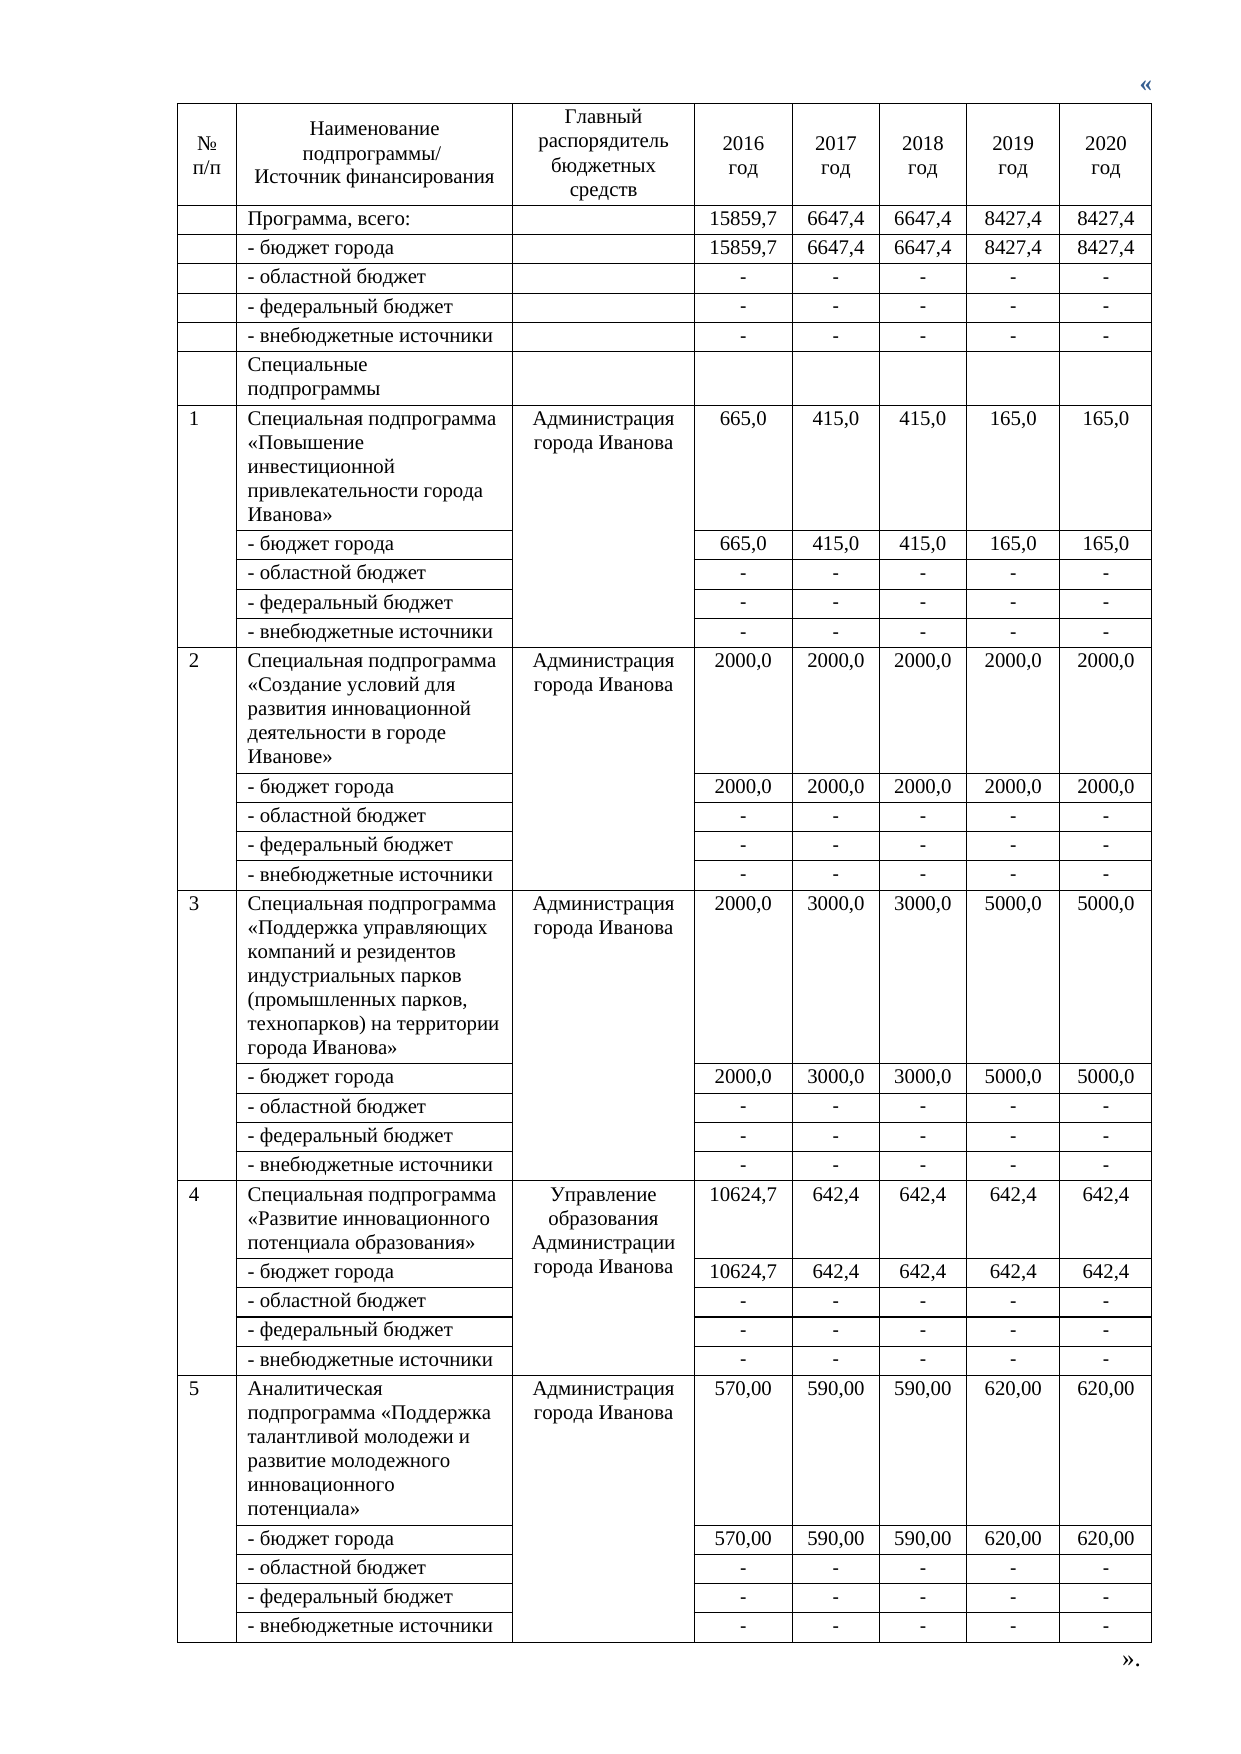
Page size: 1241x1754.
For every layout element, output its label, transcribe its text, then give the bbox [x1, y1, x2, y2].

table_cell Администрация города Иванова [513, 648, 694, 890]
table_cell - [1060, 264, 1151, 293]
table_cell - областной бюджет [237, 1555, 512, 1583]
table_header Главный распорядитель бюджетных средств [513, 104, 694, 205]
table_header № п/п [178, 104, 236, 205]
table_cell - [880, 560, 966, 588]
table_cell [178, 352, 236, 404]
table_cell - [1060, 619, 1151, 647]
table_cell - [793, 1123, 879, 1151]
table_cell 570,00 [695, 1376, 792, 1524]
table_cell [880, 352, 966, 404]
table_cell - [880, 323, 966, 351]
table_cell - [1060, 1318, 1151, 1346]
table_cell 165,0 [967, 531, 1059, 559]
table_cell - [880, 861, 966, 890]
table_cell 590,00 [880, 1376, 966, 1524]
table_cell 10624,7 [695, 1181, 792, 1258]
table_cell - [695, 264, 792, 293]
table_cell - [880, 1555, 966, 1583]
table_cell - [695, 590, 792, 618]
table_cell 3000,0 [880, 891, 966, 1063]
table_cell 5000,0 [967, 1064, 1059, 1093]
table_cell Управление образования Администрации города Иванова [513, 1181, 694, 1375]
table_cell ». [768, 1643, 1152, 1671]
table_cell 642,4 [967, 1259, 1059, 1287]
table_header 2020 год [1060, 104, 1151, 205]
table_cell 415,0 [793, 406, 879, 530]
table_cell 665,0 [695, 531, 792, 559]
table_cell Аналитическая подпрограмма «Поддержка талантливой молодежи и развитие молодежного инновационного потенциала» [237, 1376, 512, 1524]
table_cell 415,0 [793, 531, 879, 559]
table_cell - [695, 560, 792, 588]
table_cell - внебюджетные источники [237, 1613, 512, 1642]
table_cell - внебюджетные источники [237, 1347, 512, 1375]
table_cell 3000,0 [793, 891, 879, 1063]
table_cell - [695, 323, 792, 351]
table_cell - [695, 1152, 792, 1180]
table_cell [513, 323, 694, 351]
table_cell 620,00 [967, 1376, 1059, 1524]
table_cell - [695, 1123, 792, 1151]
table_cell - бюджет города [237, 531, 512, 559]
table_cell - [967, 1318, 1059, 1346]
table_cell - [967, 1584, 1059, 1612]
table_cell - областной бюджет [237, 264, 512, 293]
table_cell - [695, 619, 792, 647]
table_cell - [793, 861, 879, 890]
table_header Наименование подпрограммы/ Источник финансирования [237, 104, 512, 205]
table_cell Специальные подпрограммы [237, 352, 512, 404]
table_cell - [880, 832, 966, 860]
table_cell - [880, 1347, 966, 1375]
table_cell - внебюджетные источники [237, 619, 512, 647]
table_cell - областной бюджет [237, 1288, 512, 1316]
table_cell - [793, 1584, 879, 1612]
table_cell Специальная подпрограмма «Поддержка управляющих компаний и резидентов индустриальных парков (промышленных парков, технопарков) на территории города Иванова» [237, 891, 512, 1063]
table_cell 3000,0 [880, 1064, 966, 1093]
table_cell 8427,4 [967, 235, 1059, 263]
table_cell 2000,0 [967, 774, 1059, 802]
table_cell - [967, 1555, 1059, 1583]
table_cell [1060, 352, 1151, 404]
table_cell 2000,0 [793, 648, 879, 773]
table_cell - [1060, 1555, 1151, 1583]
table_cell 4 [178, 1181, 236, 1375]
table_cell 642,4 [880, 1181, 966, 1258]
table_cell - [1060, 1152, 1151, 1180]
table_cell 2000,0 [967, 648, 1059, 773]
table_cell - [1060, 1347, 1151, 1375]
table_cell - [793, 560, 879, 588]
table_cell Специальная подпрограмма «Создание условий для развития инновационной деятельности в городе Иванове» [237, 648, 512, 773]
table_cell - бюджет города [237, 1259, 512, 1287]
table_cell [178, 235, 236, 263]
table_cell - [967, 560, 1059, 588]
table_cell Администрация города Иванова [513, 1376, 694, 1642]
table_cell - [695, 832, 792, 860]
table_cell 165,0 [1060, 531, 1151, 559]
table_cell 165,0 [1060, 406, 1151, 530]
table_cell 2000,0 [695, 891, 792, 1063]
table_cell - [695, 1584, 792, 1612]
table_cell - [967, 1288, 1059, 1316]
table_cell 3000,0 [793, 1064, 879, 1093]
table_cell 1 [178, 406, 236, 647]
table_cell 2000,0 [880, 648, 966, 773]
table_cell - [793, 1347, 879, 1375]
table_cell 642,4 [967, 1181, 1059, 1258]
table_cell 5000,0 [1060, 891, 1151, 1063]
table_cell - [793, 1555, 879, 1583]
table_cell - [695, 803, 792, 831]
table_cell [967, 352, 1059, 404]
subtitle АД« [177, 65, 1152, 98]
table_cell - бюджет города [237, 1526, 512, 1554]
table_cell - [1060, 803, 1151, 831]
table_cell - [1060, 1094, 1151, 1122]
table_cell 665,0 [695, 406, 792, 530]
table_cell Специальная подпрограмма «Повышение инвестиционной привлекательности города Иванова» [237, 406, 512, 530]
table_cell - [880, 1318, 966, 1346]
table_cell - [880, 1584, 966, 1612]
table_cell - [1060, 590, 1151, 618]
table_cell 642,4 [1060, 1259, 1151, 1287]
table_cell - [880, 1094, 966, 1122]
table_cell - [967, 264, 1059, 293]
table_cell [513, 294, 694, 322]
table_cell Администрация города Иванова [513, 406, 694, 647]
table_cell 642,4 [793, 1259, 879, 1287]
table_cell - внебюджетные источники [237, 861, 512, 890]
table_cell - [695, 1094, 792, 1122]
table_cell 642,4 [793, 1181, 879, 1258]
table_cell - [695, 861, 792, 890]
table_cell 15859,7 [695, 206, 792, 234]
table_cell - [967, 1094, 1059, 1122]
table_cell - [793, 294, 879, 322]
table_cell - [695, 1555, 792, 1583]
table_cell 5 [178, 1376, 236, 1642]
table_cell 620,00 [1060, 1376, 1151, 1524]
table_cell 620,00 [1060, 1526, 1151, 1554]
table_cell - [1060, 1288, 1151, 1316]
table_cell 590,00 [793, 1526, 879, 1554]
table_cell - бюджет города [237, 235, 512, 263]
table_cell - [967, 294, 1059, 322]
table_cell [178, 294, 236, 322]
table_cell - бюджет города [237, 1064, 512, 1093]
table_cell 2000,0 [793, 774, 879, 802]
table_header 2017 год [793, 104, 879, 205]
table_cell - [880, 264, 966, 293]
table_cell - [1060, 294, 1151, 322]
table_cell - [967, 832, 1059, 860]
table_cell - [880, 1152, 966, 1180]
table_cell - [793, 1318, 879, 1346]
table_cell - [695, 1288, 792, 1316]
table_cell - [793, 1288, 879, 1316]
table_cell - бюджет города [237, 774, 512, 802]
table_cell - [880, 803, 966, 831]
table_cell [695, 352, 792, 404]
table_cell - [967, 861, 1059, 890]
table_cell 2 [178, 648, 236, 890]
table_cell - [793, 590, 879, 618]
table_cell - [880, 1613, 966, 1642]
table_cell - областной бюджет [237, 1094, 512, 1122]
table_cell 2000,0 [880, 774, 966, 802]
table_cell 165,0 [967, 406, 1059, 530]
table_cell 2000,0 [1060, 648, 1151, 773]
table_cell 2000,0 [695, 648, 792, 773]
table_cell 6647,4 [793, 206, 879, 234]
table_cell 3 [178, 891, 236, 1180]
table_cell 590,00 [880, 1526, 966, 1554]
table_cell 8427,4 [1060, 235, 1151, 263]
table_cell [178, 206, 236, 234]
table_cell [513, 264, 694, 293]
table_cell - [695, 1318, 792, 1346]
table_cell - [793, 1152, 879, 1180]
table_cell - [967, 1347, 1059, 1375]
table_cell 642,4 [1060, 1181, 1151, 1258]
table_cell [513, 206, 694, 234]
table_cell - [880, 1288, 966, 1316]
table_cell [513, 352, 694, 404]
table_cell - федеральный бюджет [237, 1123, 512, 1151]
table_header 2018 год [880, 104, 966, 205]
table_cell - [793, 323, 879, 351]
table_cell - внебюджетные источники [237, 1152, 512, 1180]
table_cell - [880, 590, 966, 618]
table_cell 2000,0 [695, 774, 792, 802]
table_cell - [967, 619, 1059, 647]
table_cell - областной бюджет [237, 803, 512, 831]
table_cell - [880, 1123, 966, 1151]
table_cell - [1060, 1584, 1151, 1612]
table_cell Администрация города Иванова [513, 891, 694, 1180]
table_cell - [793, 832, 879, 860]
table_cell [793, 352, 879, 404]
table_cell - федеральный бюджет [237, 832, 512, 860]
table_cell - [793, 1613, 879, 1642]
table_cell - [1060, 1613, 1151, 1642]
table_cell - федеральный бюджет [237, 1584, 512, 1612]
table_header 2016 год [695, 104, 792, 205]
table_cell - [967, 1613, 1059, 1642]
table_cell 8427,4 [1060, 206, 1151, 234]
table_cell 2000,0 [1060, 774, 1151, 802]
table_cell 6647,4 [880, 235, 966, 263]
table_cell Программа, всего: [237, 206, 512, 234]
table_cell 570,00 [695, 1526, 792, 1554]
table_cell - [880, 294, 966, 322]
table_cell Специальная подпрограмма «Развитие инновационного потенциала образования» [237, 1181, 512, 1258]
table_cell - [967, 323, 1059, 351]
table_cell 15859,7 [695, 235, 792, 263]
table_cell - [1060, 323, 1151, 351]
table_cell - [1060, 861, 1151, 890]
table_cell - федеральный бюджет [237, 294, 512, 322]
table_cell 5000,0 [967, 891, 1059, 1063]
table_cell [513, 235, 694, 263]
table_cell 8427,4 [967, 206, 1059, 234]
table_cell - [1060, 832, 1151, 860]
table_cell - областной бюджет [237, 560, 512, 588]
table_cell - [1060, 560, 1151, 588]
table_cell - [967, 590, 1059, 618]
table_cell 620,00 [967, 1526, 1059, 1554]
table_cell - [793, 619, 879, 647]
table_cell - [695, 1613, 792, 1642]
table_cell 6647,4 [880, 206, 966, 234]
table_cell - [967, 1152, 1059, 1180]
table_header 2019 год [967, 104, 1059, 205]
table_cell [178, 323, 236, 351]
table_cell - [1060, 1123, 1151, 1151]
table_cell 415,0 [880, 406, 966, 530]
table_cell 2000,0 [695, 1064, 792, 1093]
table_cell 590,00 [793, 1376, 879, 1524]
table_cell - федеральный бюджет [237, 1318, 512, 1346]
table_cell - [880, 619, 966, 647]
table_cell - [967, 803, 1059, 831]
table_cell 5000,0 [1060, 1064, 1151, 1093]
table_cell 415,0 [880, 531, 966, 559]
table_cell 642,4 [880, 1259, 966, 1287]
table_cell - [793, 264, 879, 293]
table_cell - [793, 1094, 879, 1122]
table_cell - [967, 1123, 1059, 1151]
table_cell 6647,4 [793, 235, 879, 263]
table_cell 10624,7 [695, 1259, 792, 1287]
table_cell - федеральный бюджет [237, 590, 512, 618]
table_cell - [793, 803, 879, 831]
table_cell - [695, 1347, 792, 1375]
table_cell - [695, 294, 792, 322]
table_cell - внебюджетные источники [237, 323, 512, 351]
table_cell [178, 264, 236, 293]
